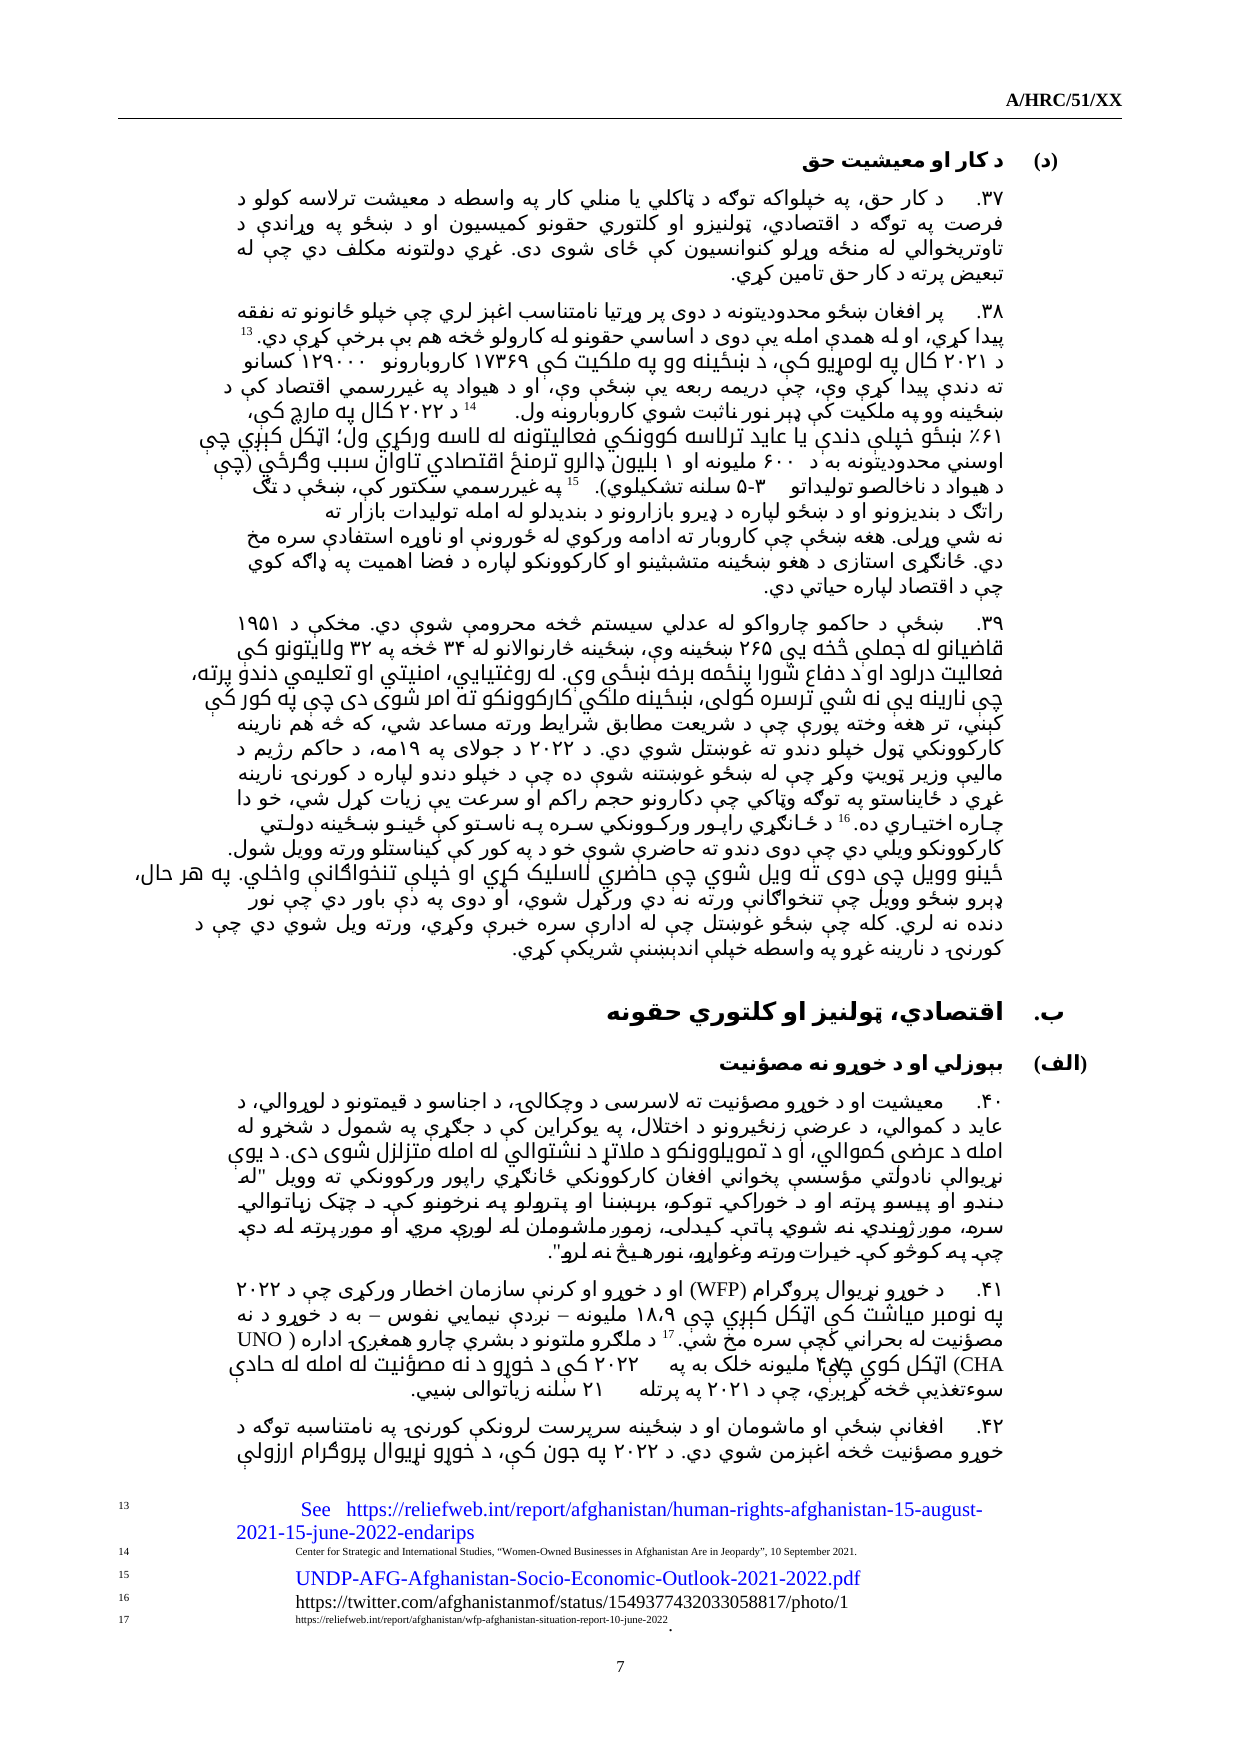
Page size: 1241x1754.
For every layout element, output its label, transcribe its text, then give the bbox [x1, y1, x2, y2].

text (د) د کار او معیشیت حق [236, 148, 1122, 173]
text ۴۰. معیشیت او د خوړو مصؤنیت ته لاسرسی د وچکالۍ، د اجناسو د قیمتونو د لوړوالي، د عاید د کموالي، د عرضې زنځیرونو د اختلال، په یوکراین کې د جګړې په شمول د شخړو له امله د عرضې کموالي، او د تمویلوونکو د ملاتړ د نشتوالي له امله متزلزل شوی دی. د یوې نړیوالې نادولتي مؤسسې پخواني افغان کارکوونکي ځانګړي راپور ورکوونکي ته وویل "له دندو او پیسو پرته او د خوراکي توکو، برېښنا او پترولو په نرخونو کې د چټک زیاتوالي سره، موږ ژوندي نه شوي پاتې کیدلی، زموږ ماشومان له لوږې مري او موږ پرته له دې چې په کوڅو کې خیرات ورته وغواړو، نور هیڅ نه لرو". [236, 1088, 1004, 1263]
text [236, 1413, 1004, 1463]
text ۳۸. پر افغان ښځو محدودیتونه د دوی پر وړتیا نامتناسب اغېز لري چې خپلو ځانونو ته نفقه پیدا کړي، او له همدې امله یې دوی د اساسي حقونو له کارولو څخه هم بې برخې کړې دي. د ۲۰۲۱ کال په لومړیو کې، د ښځینه وو په ملکیت کې ۱۷۳۶۹ کاروبارونو ۱۲۹۰۰۰ کسانو ته دندې پیدا کړې وې، چې دریمه ربعه یې ښځې وې، او د هیواد په غیررسمي اقتصاد کې د ښځینه وو په ملکیت کې ډېر نور ناثبت شوي کاروبارونه ول. د ۲۰۲۲ کال په مارچ کې، ۶۱٪ ښځو خپلې دندې یا عاید ترلاسه کوونکي فعالیتونه له لاسه ورکړي ول؛ اټکل کېږي چې اوسني محدودیتونه به د ۶۰۰ ملیونه او ۱ بلیون ډالرو ترمنځ اقتصادي تاوان سبب وګرځي (چې د هیواد د ناخالصو تولیداتو ۳-۵ سلنه تشکیلوي). په غیررسمي سکتور کې، ښځې د تګ راتګ د بندیزونو او د ښځو لپاره د ډیرو بازارونو د بندیدلو له امله تولیدات بازار ته نه شي وړلی. هغه ښځې چې کاروبار ته ادامه ورکوي له ځورونې او ناوړه استفادې سره مخ دي. ځانګړی استازی د هغو ښځینه متشبثینو او کارکوونکو لپاره د فضا اهمیت په ډاګه کوي چې د اقتصاد لپاره حیاتي دي. [236, 298, 1004, 598]
text ۴۱. د خوړو نړیوال پروګرام (WFP) او د خوړو او کرنې سازمان اخطار ورکړی چې د ۲۰۲۲ په نومبر میاشت کې اټکل کېږي چې ۱۸،۹ ملیونه – نږدې نیمايي نفوس – به د خوړو د نه مصؤنیت له بحراني کچې سره مخ شي. د ملګرو ملتونو د بشري چارو همغږۍ اداره (UNOCHA) اټکل کوي چې ۴،۷ ملیونه خلک به په ۲۰۲۲ کې د خوړو د نه مصؤنیت له امله له حادې سوءتغذیې څخه کړېږي، چې د ۲۰۲۱ په پرتله ۲۱ سلنه زیاتوالی ښيي. [236, 1276, 1004, 1401]
text ۳۷. د کار حق، په خپلواکه توګه د ټاکلي یا منلي کار په واسطه د معیشت ترلاسه کولو د فرصت په توګه د اقتصادي، ټولنیزو او کلتوري حقونو کمیسیون او د ښځو په وړاندې د تاوتریخوالي له منځه وړلو کنوانسیون کې ځای شوی دی. غړي دولتونه مکلف دي چې له تبعیض پرته د کار حق تامین کړي. [236, 185, 1004, 285]
text ۳۹. ښځې د حاکمو چارواکو له عدلي سیستم څخه محرومې شوې دي. مخکې د ۱۹۵۱ قاضیانو له جملې څخه یې ۲۶۵ ښځینه وې، ښځینه څارنوالانو له ۳۴ څخه په ۳۲ ولایتونو کې فعالیت درلود او د دفاع شورا پنځمه برخه ښځې وې. له روغتیايي، امنیتي او تعلیمي دندو پرته، چې نارینه یې نه شي ترسره کولی، ښځینه ملکي کارکوونکو ته امر شوی دی چې په کور کې کېني، تر هغه وخته پورې چې د شریعت مطابق شرایط ورته مساعد شي، که څه هم نارینه کارکوونکي ټول خپلو دندو ته غوښتل شوي دي. د ۲۰۲۲ د جولای په ۱۹مه، د حاکم رژیم د مالیې وزیر ټویټ وکړ چې له ښځو غوښتنه شوې ده چې د خپلو دندو لپاره د کورنۍ نارینه غړي د ځایناستو په توګه وټاکي چې دکارونو حجم راکم او سرعت یې زیات کړل شي، خو دا چاره اختیاري ده. د ځانګړي راپور ورکوونکي سره په ناستو کې ځینو ښځینه دولتي کارکوونکو ویلي دي چې دوی دندو ته حاضرې شوې خو د په کور کې کیناستلو ورته وویل شول. ځینو وویل چې دوی ته ویل شوي چې حاضري لاسلیک کړي او خپلې تنخواګانې واخلي. په هر حال، ډېرو ښځو وویل چې تنخواګانې ورته نه دي ورکړل شوي، او دوی په دې باور دي چې نور دنده نه لري. کله چې ښځو غوښتل چې له ادارې سره خبرې وکړي، ورته ویل شوي دي چې د کورنۍ د نارینه غړو په واسطه خپلې اندېښنې شریکې کړي. [236, 610, 1004, 960]
text ب. اقتصادي، ټولنیز او کلتوري حقونه [236, 998, 1122, 1026]
text (الف) بېوزلي او د خوړو نه مصؤنیت [236, 1051, 1122, 1076]
